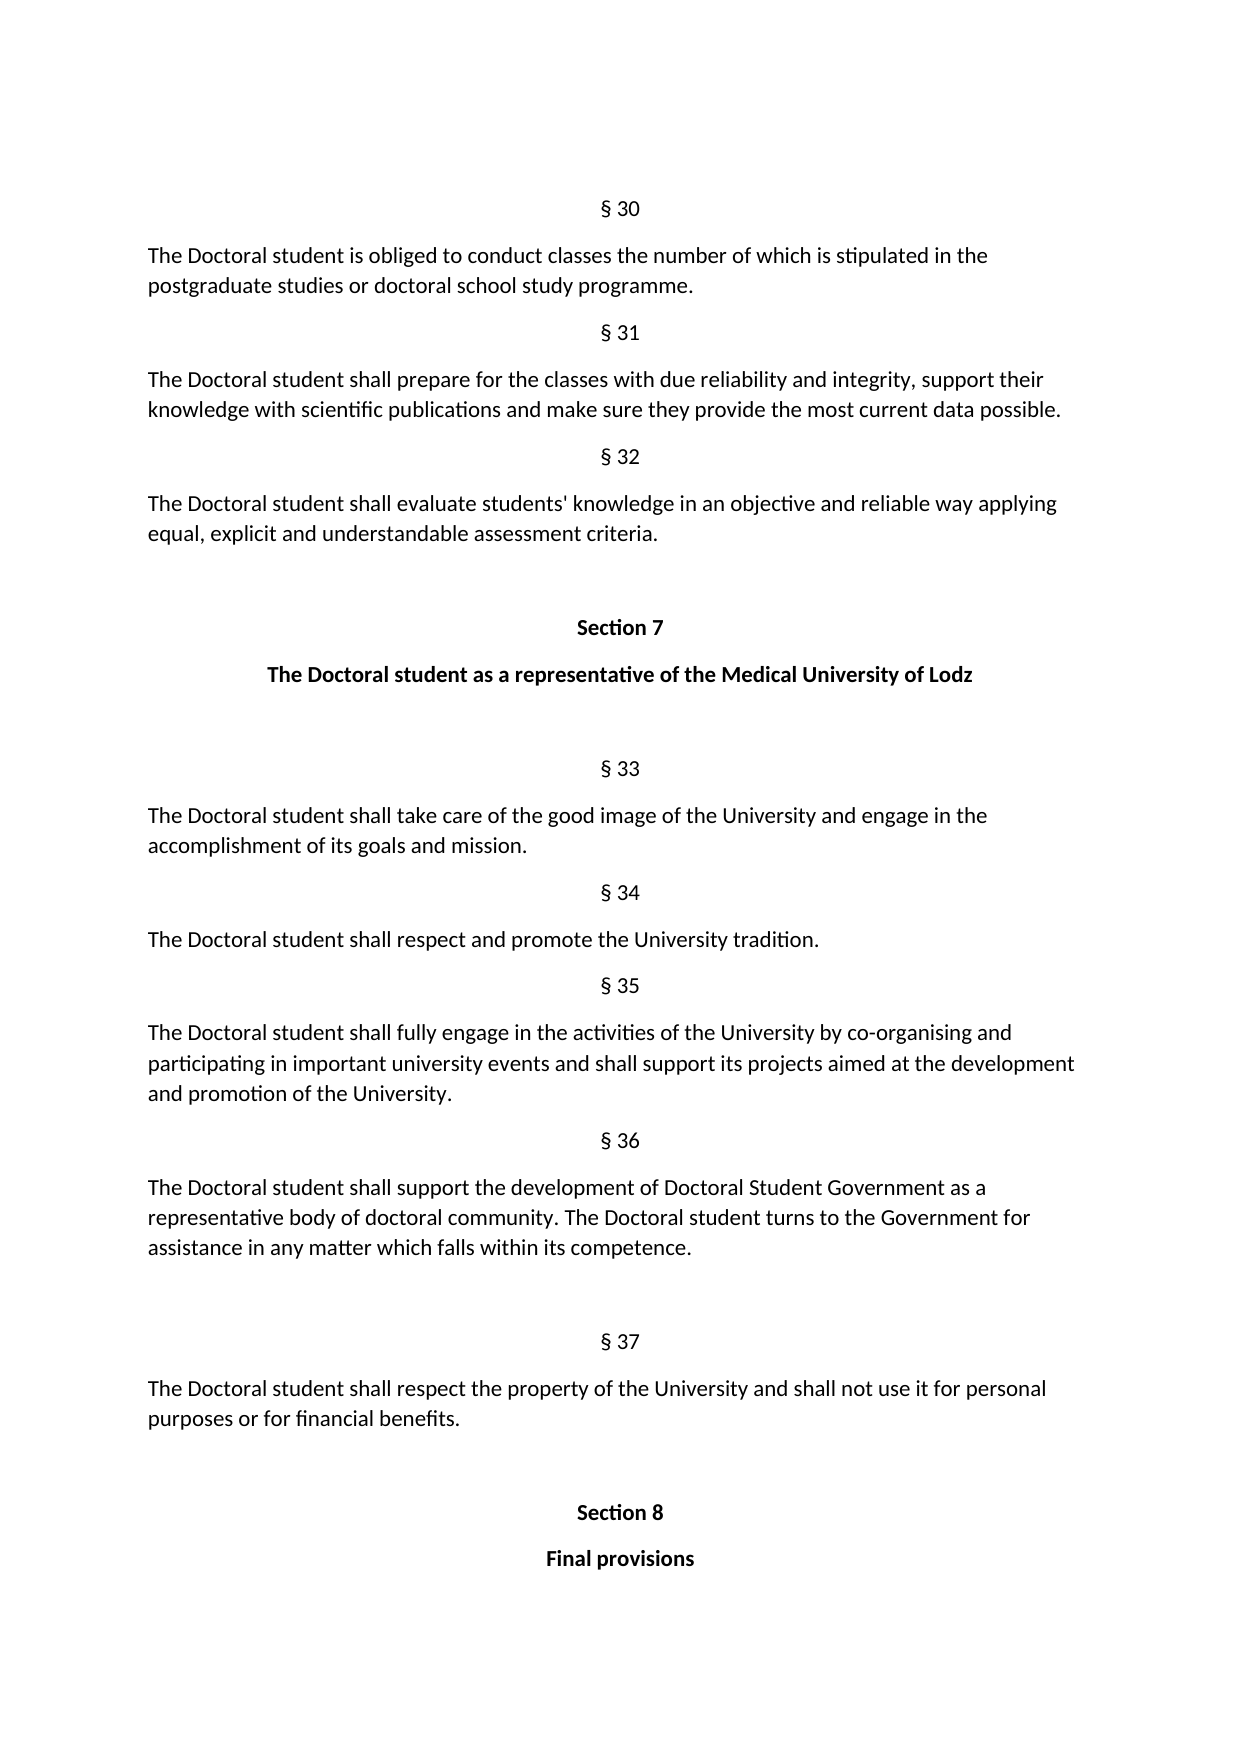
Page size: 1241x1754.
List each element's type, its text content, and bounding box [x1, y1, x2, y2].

text § 32 [148, 442, 1093, 470]
text The Doctoral student as a representative of the Medical University of Lodz [148, 660, 1093, 688]
text The Doctoral student is obliged to conduct classes the number of which is stipulated in the postgraduate studies or doctoral school study programme. [148, 241, 1093, 299]
text § 33 [148, 754, 1093, 782]
text § 36 [148, 1126, 1093, 1154]
text § 35 [148, 972, 1093, 999]
text § 34 [148, 878, 1093, 906]
text Section 8 [148, 1498, 1093, 1526]
text Final provisions [148, 1544, 1093, 1572]
text The Doctoral student shall take care of the good image of the University and engage in the accomplishment of its goals and mission. [148, 801, 1093, 859]
text The Doctoral student shall fully engage in the activities of the University by co-organising and participating in important university events and shall support its projects aimed at the development and promotion of the University. [148, 1018, 1093, 1107]
text The Doctoral student shall support the development of Doctoral Student Government as a representative body of doctoral community. The Doctoral student turns to the Government for assistance in any matter which falls within its competence. [148, 1173, 1093, 1261]
text § 37 [148, 1327, 1093, 1355]
text The Doctoral student shall evaluate students' knowledge in an objective and reliable way applying equal, explicit and understandable assessment criteria. [148, 489, 1093, 547]
text The Doctoral student shall prepare for the classes with due reliability and integrity, support their knowledge with scientific publications and make sure they provide the most current data possible. [148, 365, 1093, 423]
text Section 7 [148, 613, 1093, 641]
text § 31 [148, 318, 1093, 346]
text The Doctoral student shall respect the property of the University and shall not use it for personal purposes or for financial benefits. [148, 1374, 1093, 1432]
text § 30 [148, 194, 1093, 222]
text The Doctoral student shall respect and promote the University tradition. [148, 925, 1093, 953]
